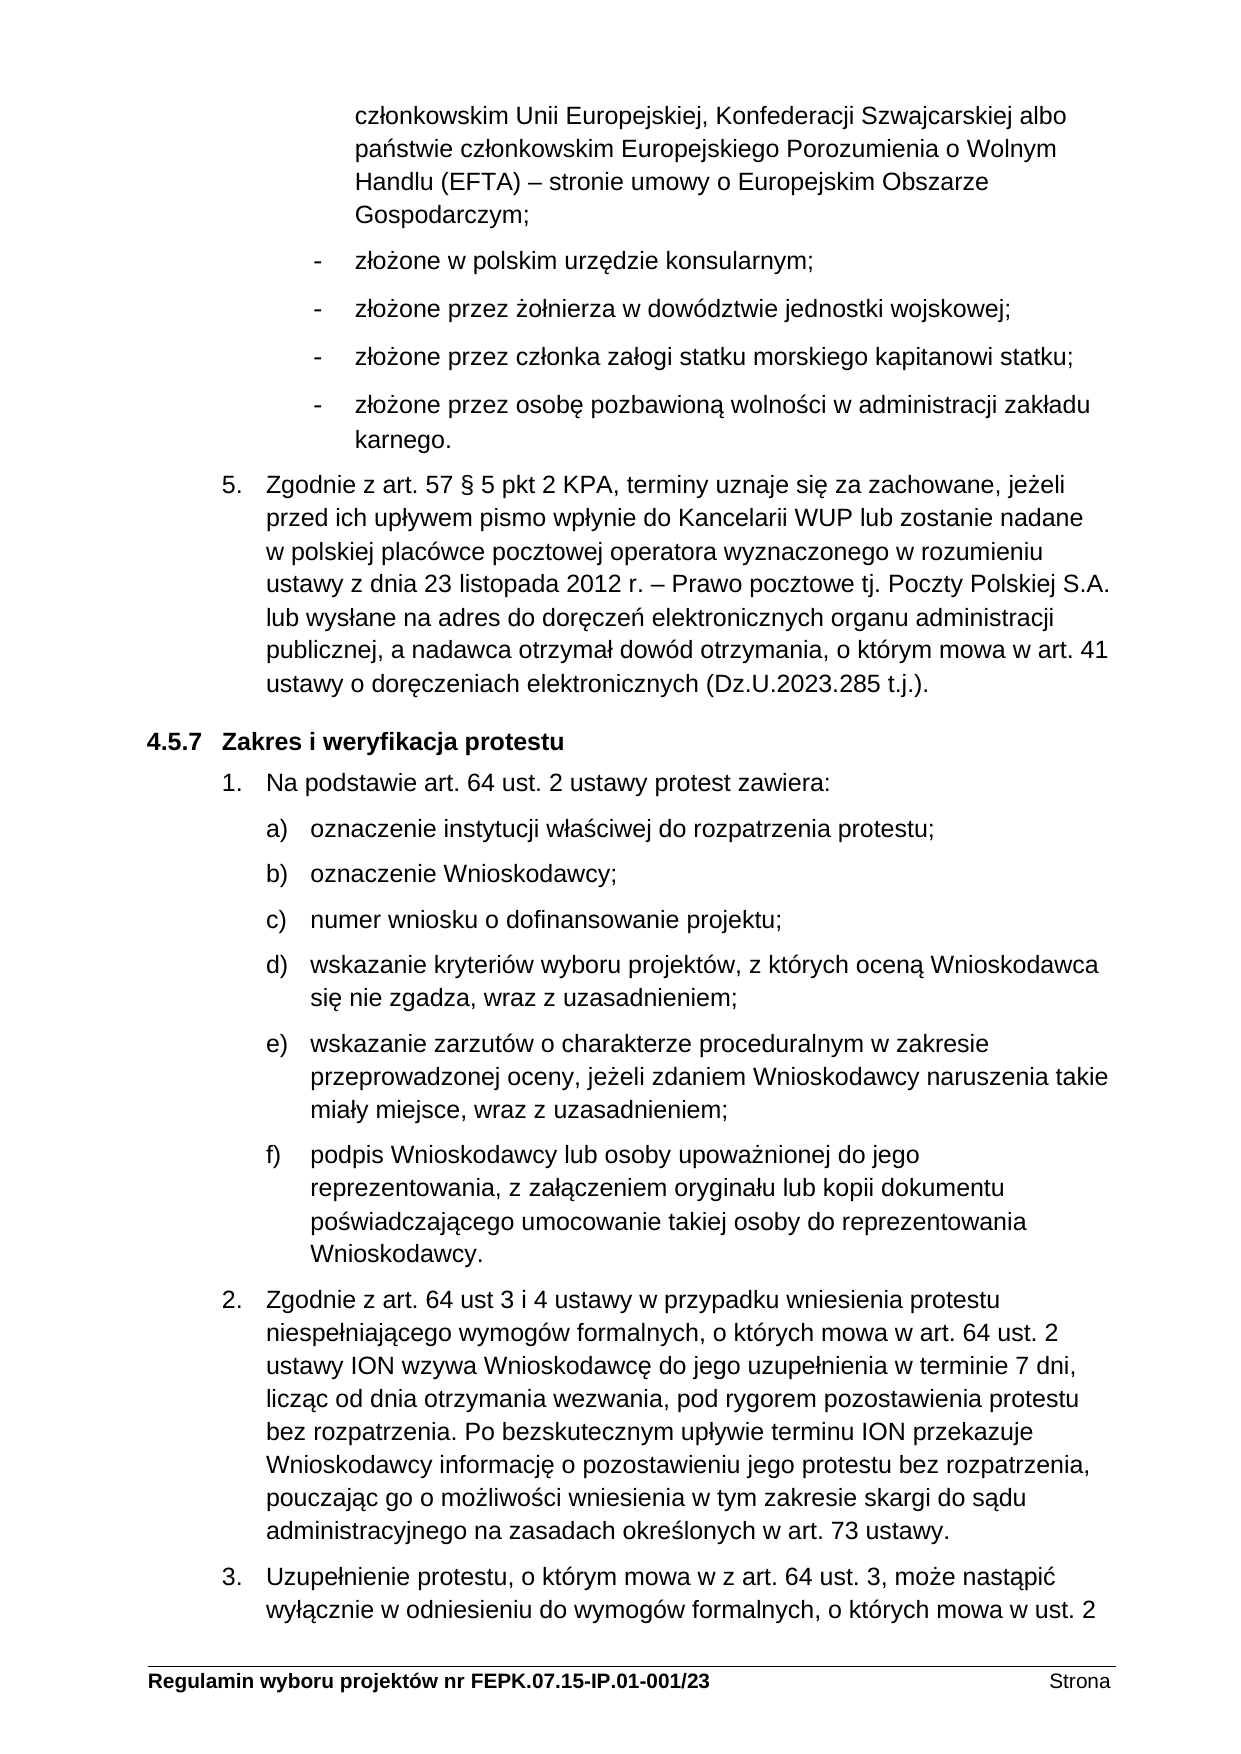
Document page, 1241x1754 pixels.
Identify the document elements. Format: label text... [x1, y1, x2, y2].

list złożone w polskim urzędzie konsularnym; [310, 246, 1116, 277]
list Zgodnie z art. 64 ust 3 i 4 ustawy w przypadku wniesienia protestu niespełniającego wymogów formalnych, o których mowa w art. 64 ust. 2 ustawy ION wzywa Wnioskodawcę do jego uzupełnienia w terminie 7 dni, licząc od dnia otrzymania wezwania, pod rygorem pozostawienia protestu bez rozpatrzenia. Po bezskutecznym upływie terminu ION przekazuje Wnioskodawcy informację o pozostawieniu jego protestu bez rozpatrzenia, pouczając go o możliwości wniesienia w tym zakresie skargi do sądu administracyjnego na zasadach określonych w art. 73 ustawy. [222, 1285, 1116, 1545]
list złożone przez osobę pozbawioną wolności w administracji zakładu karnego. [310, 390, 1116, 454]
list złożone przez żołnierza w dowództwie jednostki wojskowej; [310, 294, 1116, 324]
list oznaczenie instytucji właściwej do rozpatrzenia protestu; [266, 814, 1116, 842]
list oznaczenie Wnioskodawcy; [266, 859, 1116, 888]
list Zgodnie z art. 57 § 5 pkt 2 KPA, terminy uznaje się za zachowane, jeżeli przed ich upływem pismo wpłynie do Kancelarii WUP lub zostanie nadane w polskiej placówce pocztowej operatora wyznaczonego w rozumieniu ustawy z dnia 23 listopada 2012 r. – Prawo pocztowe tj. Poczty Polskiej S.A. lub wysłane na adres do doręczeń elektronicznych organu administracji publicznej, a nadawca otrzymał dowód otrzymania, o którym mowa w art. 41 ustawy o doręczeniach elektronicznych (Dz.U.2023.285 t.j.). [222, 470, 1116, 697]
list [222, 1562, 1116, 1623]
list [310, 101, 1116, 229]
list podpis Wnioskodawcy lub osoby upoważnionej do jego reprezentowania, z załączeniem oryginału lub kopii dokumentu poświadczającego umocowanie takiej osoby do reprezentowania Wnioskodawcy. [266, 1140, 1116, 1268]
list Na podstawie art. 64 ust. 2 ustawy protest zawiera: [222, 768, 1116, 797]
list złożone przez członka załogi statku morskiego kapitanowi statku; [310, 342, 1116, 373]
list numer wniosku o dofinansowanie projektu; [266, 905, 1116, 933]
list wskazanie zarzutów o charakterze proceduralnym w zakresie przeprowadzonej oceny, jeżeli zdaniem Wnioskodawcy naruszenia takie miały miejsce, wraz z uzasadnieniem; [266, 1029, 1116, 1124]
list Zakres i weryfikacja protestu [147, 722, 1116, 756]
list wskazanie kryteriów wyboru projektów, z których oceną Wnioskodawca się nie zgadza, wraz z uzasadnieniem; [266, 950, 1116, 1012]
